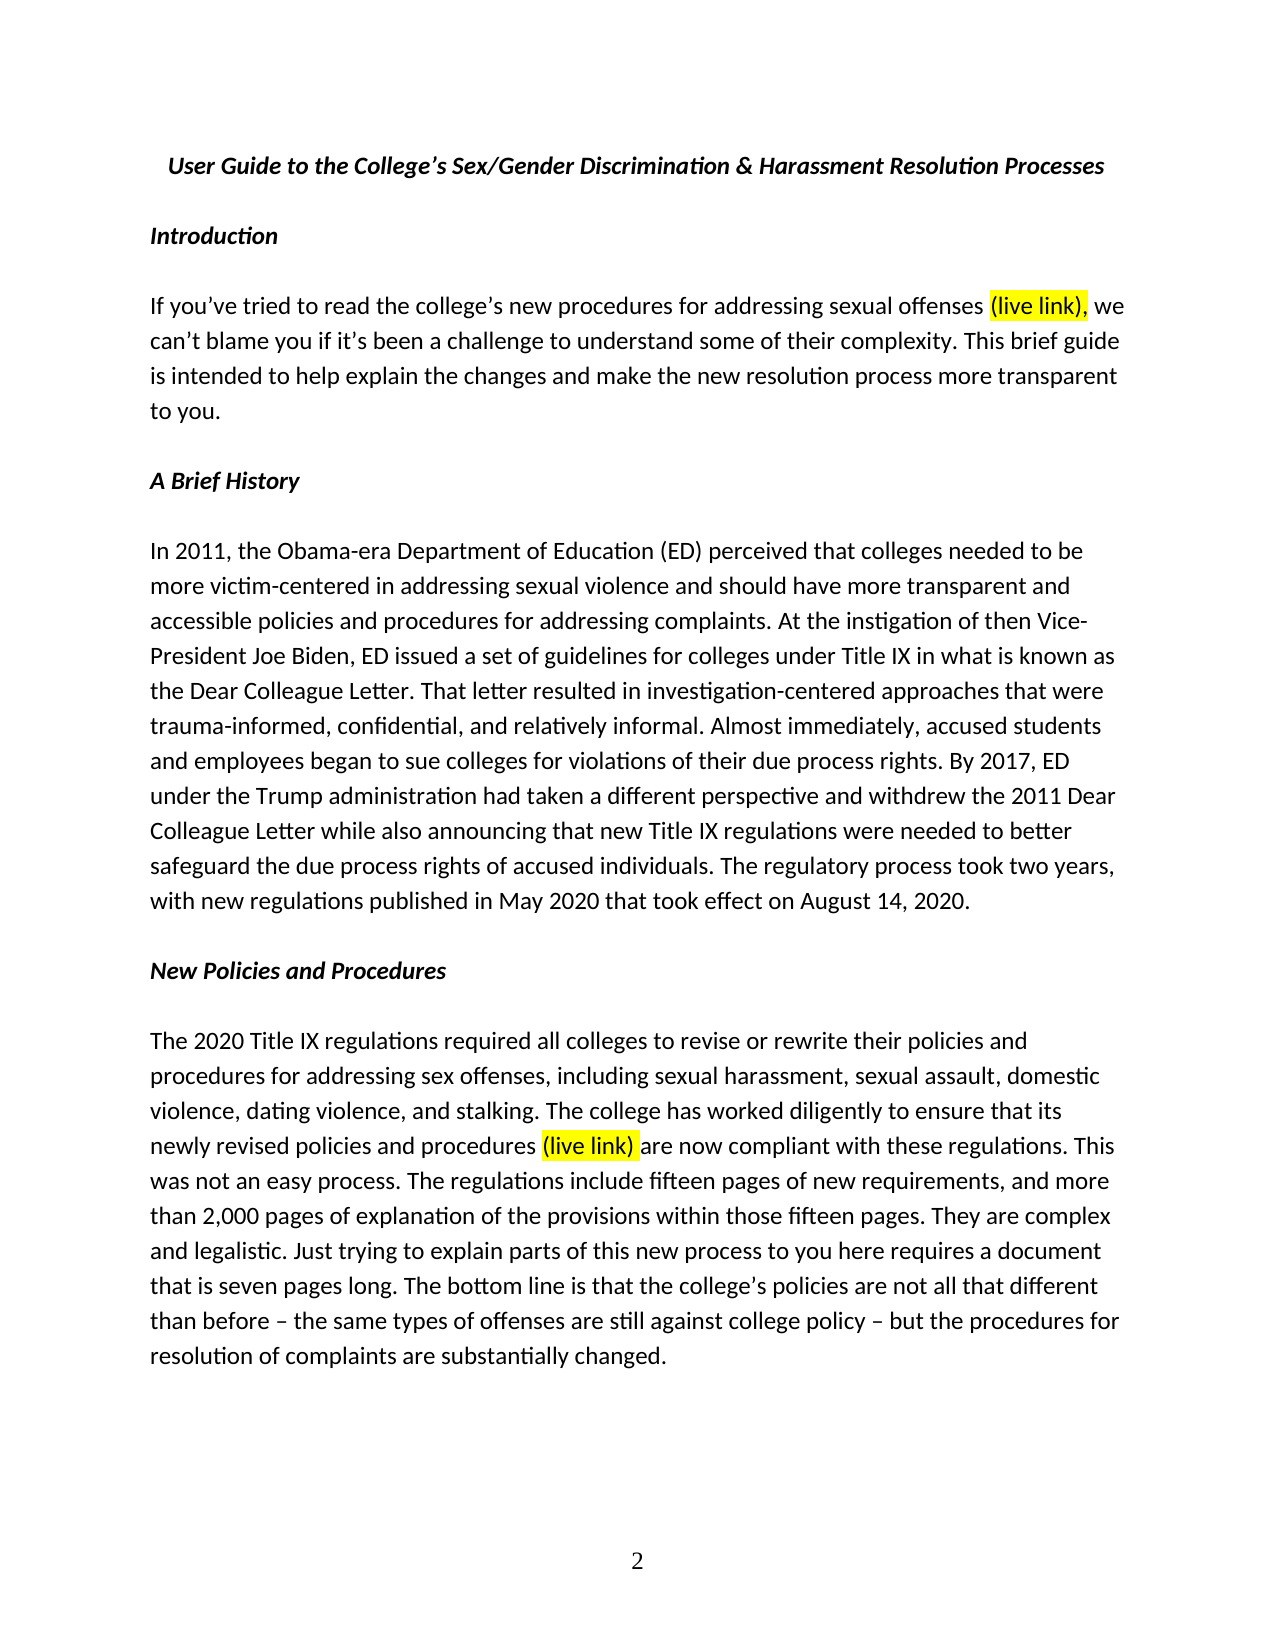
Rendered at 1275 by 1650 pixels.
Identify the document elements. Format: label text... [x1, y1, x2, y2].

text In 2011, the Obama-era Department of Education (ED) perceived that colleges needed to be more victim-centered in addressing sexual violence and should have more transparent and accessible policies and procedures for addressing complaints. At the instigation of then Vice-President Joe Biden, ED issued a set of guidelines for colleges under Title IX in what is known as the Dear Colleague Letter. That letter resulted in investigation-centered approaches that were trauma-informed, confidential, and relatively informal. Almost immediately, accused students and employees began to sue colleges for violations of their due process rights. By 2017, ED under the Trump administration had taken a different perspective and withdrew the 2011 Dear Colleague Letter while also announcing that new Title IX regulations were needed to better safeguard the due process rights of accused individuals. The regulatory process took two years, with new regulations published in May 2020 that took effect on August 14, 2020. [150, 535, 1125, 916]
text If you’ve tried to read the college’s new procedures for addressing sexual offenses (live link), we can’t blame you if it’s been a challenge to understand some of their complexity. This brief guide is intended to help explain the changes and make the new resolution process more transparent to you. [150, 290, 1125, 426]
text The 2020 Title IX regulations required all colleges to revise or rewrite their policies and procedures for addressing sex offenses, including sexual harassment, sexual assault, domestic violence, dating violence, and stalking. The college has worked diligently to ensure that its newly revised policies and procedures (live link) are now compliant with these regulations. This was not an easy process. The regulations include fifteen pages of new requirements, and more than 2,000 pages of explanation of the provisions within those fifteen pages. They are complex and legalistic. Just trying to explain parts of this new process to you here requires a document that is seven pages long. The bottom line is that the college’s policies are not all that different than before – the same types of offenses are still against college policy – but the procedures for resolution of complaints are substantially changed. [150, 1025, 1125, 1371]
text A Brief History [150, 465, 1125, 496]
text New Policies and Procedures [150, 955, 1125, 986]
text User Guide to the College’s Sex/Gender Discrimination & Harassment Resolution Processes [150, 150, 1125, 181]
text Introduction [150, 220, 1125, 251]
